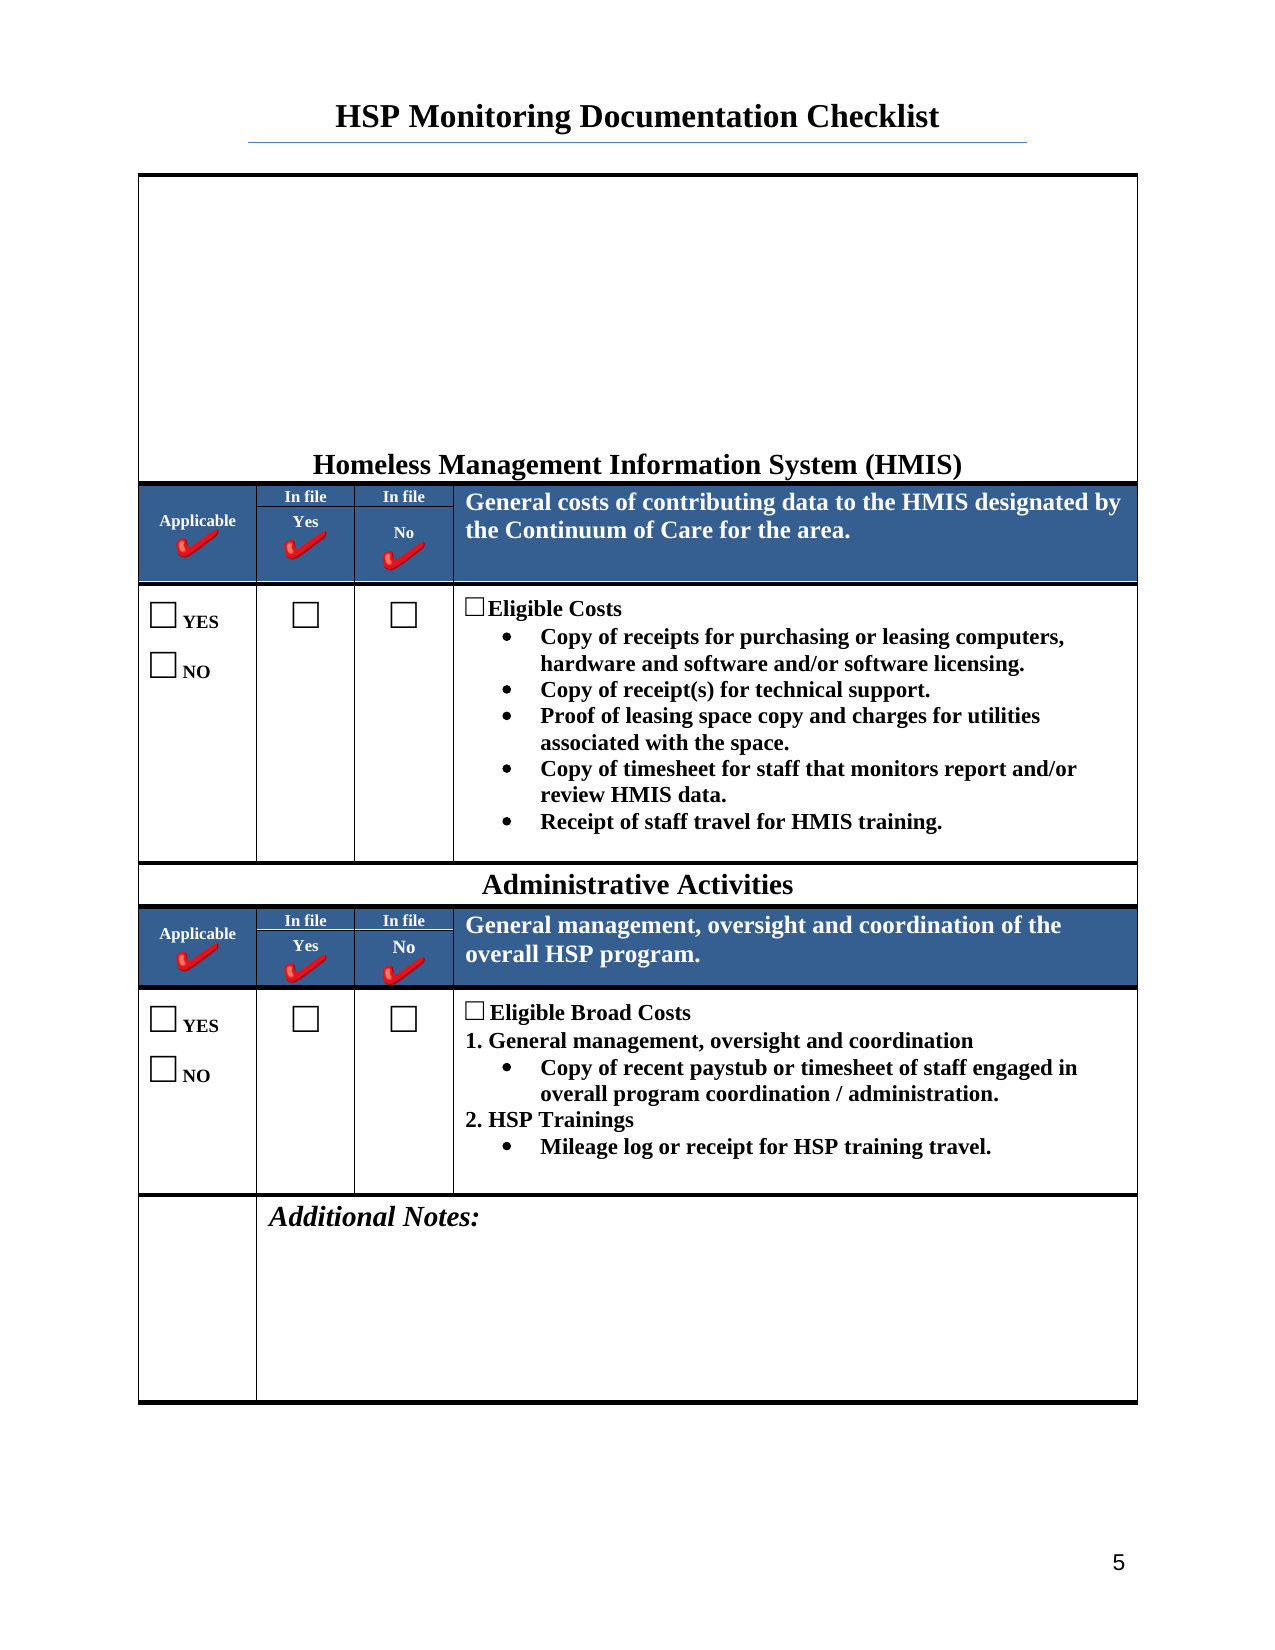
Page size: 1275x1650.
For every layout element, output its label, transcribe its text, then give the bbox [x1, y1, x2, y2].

table_cell □ [355, 990, 453, 1193]
table_cell General costs of contributing data to the HMIS designated by the Continuum of Care for the area. [454, 486, 1137, 581]
table_cell In file [355, 486, 453, 506]
table_cell Applicable [139, 486, 256, 581]
table_cell □ [257, 990, 354, 1193]
table_cell Yes [257, 507, 354, 581]
table_cell □ YES □ NO [139, 990, 256, 1193]
table_cell Additional Notes: [257, 1197, 1137, 1400]
table_cell □ YES □ NO [139, 586, 256, 861]
table_cell No [355, 931, 453, 985]
table_cell □ Eligible Costs Copy of receipts for purchasing or leasing computers, hardware and software and/or software licensing. Copy of receipt(s) for technical support. Proof of leasing space copy and charges for utilities associated with the space. Copy of timesheet for staff that monitors report and/or review HMIS data. Receipt of staff travel for HMIS training. [454, 586, 1137, 861]
table_cell Administrative Activities [139, 865, 1137, 904]
table_cell [139, 1197, 256, 1400]
table_cell □ [355, 586, 453, 861]
table_cell In file [257, 909, 354, 929]
table_cell □ [257, 586, 354, 861]
table_cell In file [355, 909, 453, 929]
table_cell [139, 177, 1137, 481]
table_cell No [355, 507, 453, 581]
table_cell General management, oversight and coordination of the overall HSP program. [454, 909, 1137, 985]
table_cell Yes [257, 931, 354, 985]
table_cell □ Eligible Broad Costs 1. General management, oversight and coordination Copy of recent paystub or timesheet of staff engaged in overall program coordination / administration. 2. HSP Trainings Mileage log or receipt for HSP training travel. [454, 990, 1137, 1193]
table_cell Applicable [139, 909, 256, 985]
table_cell In file [257, 486, 354, 506]
